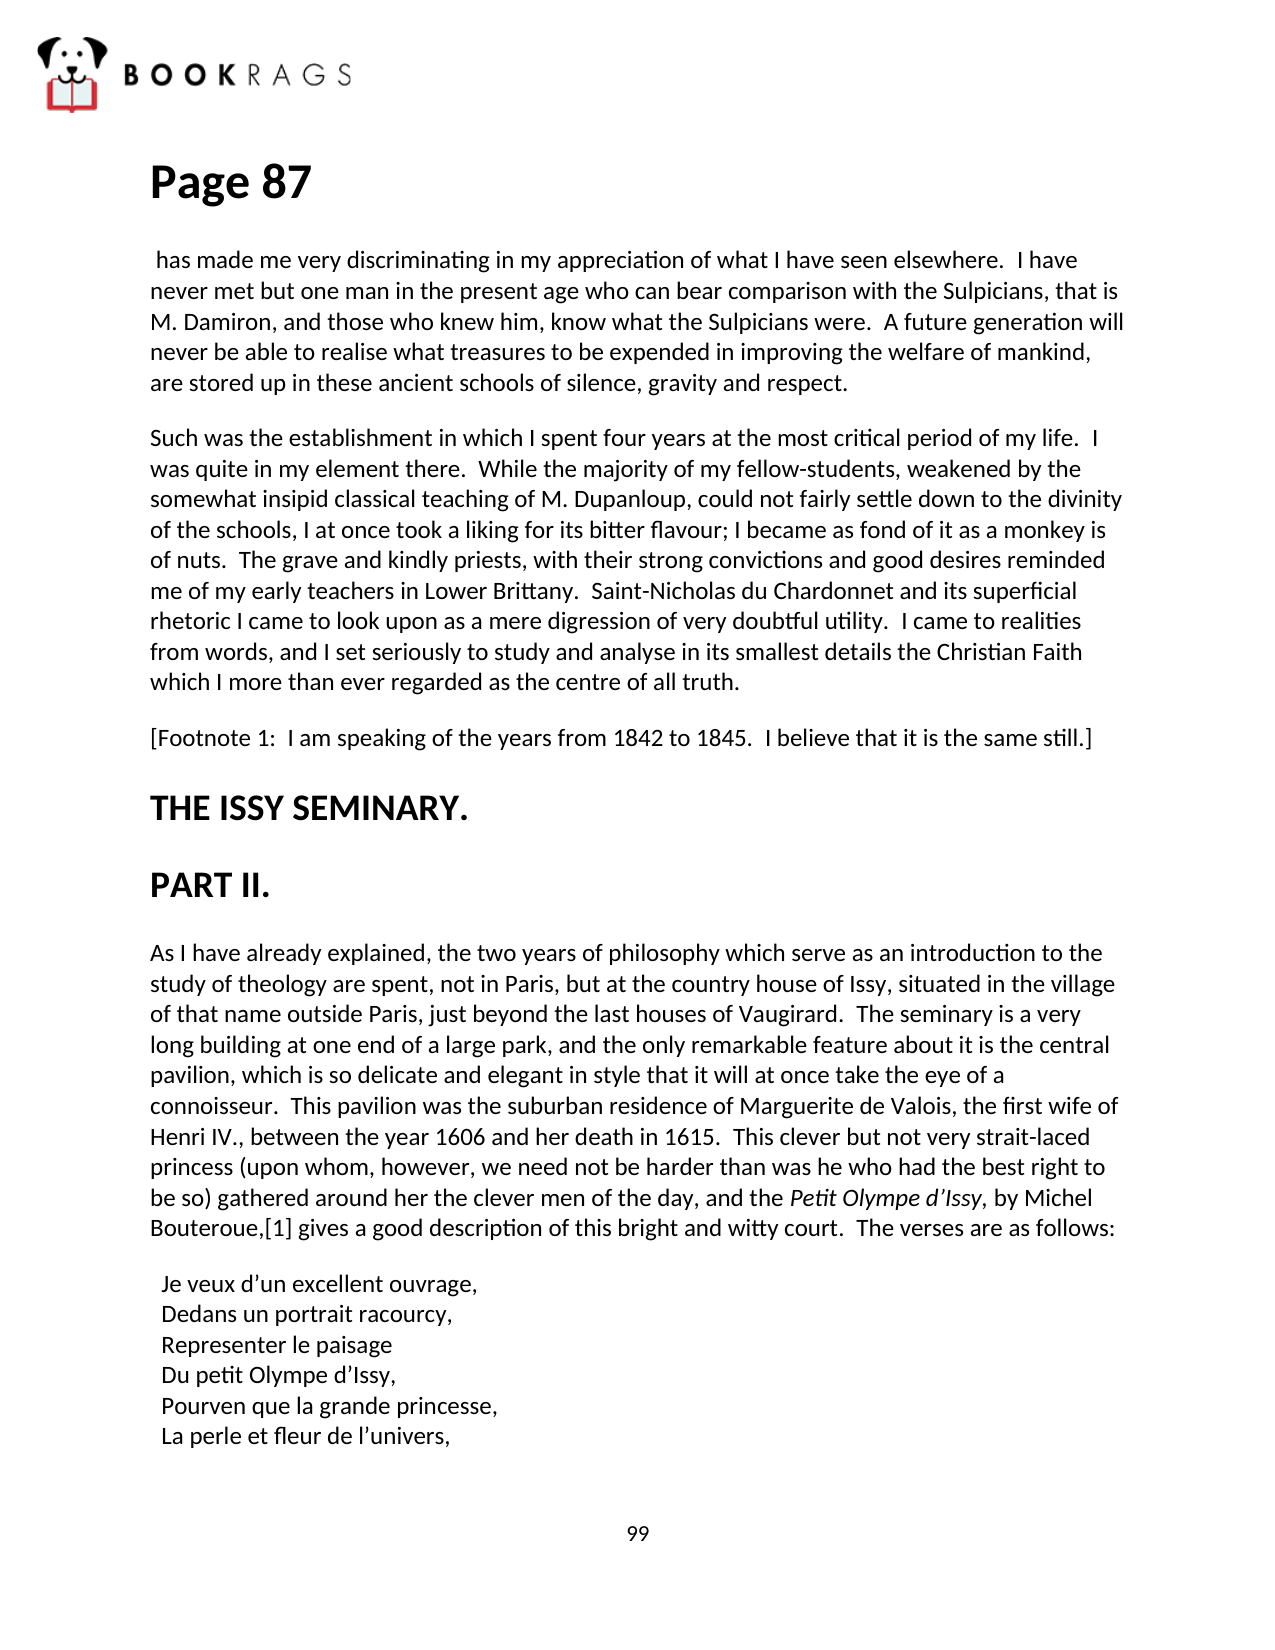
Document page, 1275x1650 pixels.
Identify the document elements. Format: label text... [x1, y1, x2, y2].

text has made me very discriminating in my appreciation of what I have seen elsewhere. I have never met but one man in the present age who can bear comparison with the Sulpicians, that is M. Damiron, and those who knew him, know what the Sulpicians were. A future generation will never be able to realise what treasures to be expended in improving the welfare of mankind, are stored up in these ancient schools of silence, gravity and respect. [150, 244, 1125, 397]
text THE ISSY SEMINARY. [150, 783, 1125, 829]
text [Footnote 1: I am speaking of the years from 1842 to 1845. I believe that it is the same still.] [150, 722, 1125, 752]
text Page 87 [150, 150, 1125, 211]
text As I have already explained, the two years of philosophy which serve as an introduction to the study of theology are spent, not in Paris, but at the country house of Issy, situated in the village of that name outside Paris, just beyond the last houses of Vaugirard. The seminary is a very long building at one end of a large park, and the only remarkable feature about it is the central pavilion, which is so delicate and elegant in style that it will at once take the eye of a connoisseur. This pavilion was the suburban residence of Marguerite de Valois, the first wife of Henri IV., between the year 1606 and her death in 1615. This clever but not very strait-laced princess (upon whom, however, we need not be harder than was he who had the best right to be so) gathered around her the clever men of the day, and the Petit Olympe d’Issy, by Michel Bouteroue,[1] gives a good description of this bright and witty court. The verses are as follows: [150, 937, 1125, 1243]
picture [37, 37, 351, 113]
text PART II. [150, 861, 1125, 906]
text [150, 1268, 1125, 1451]
text Such was the establishment in which I spent four years at the most critical period of my life. I was quite in my element there. While the majority of my fellow-students, weakened by the somewhat insipid classical teaching of M. Dupanloup, could not fairly settle down to the divinity of the schools, I at once took a liking for its bitter flavour; I became as fond of it as a monkey is of nuts. The grave and kindly priests, with their strong convictions and good desires reminded me of my early teachers in Lower Brittany. Saint-Nicholas du Chardonnet and its superficial rhetoric I came to look upon as a mere digression of very doubtful utility. I came to realities from words, and I set seriously to study and analyse in its smallest details the Christian Faith which I more than ever regarded as the centre of all truth. [150, 422, 1125, 697]
